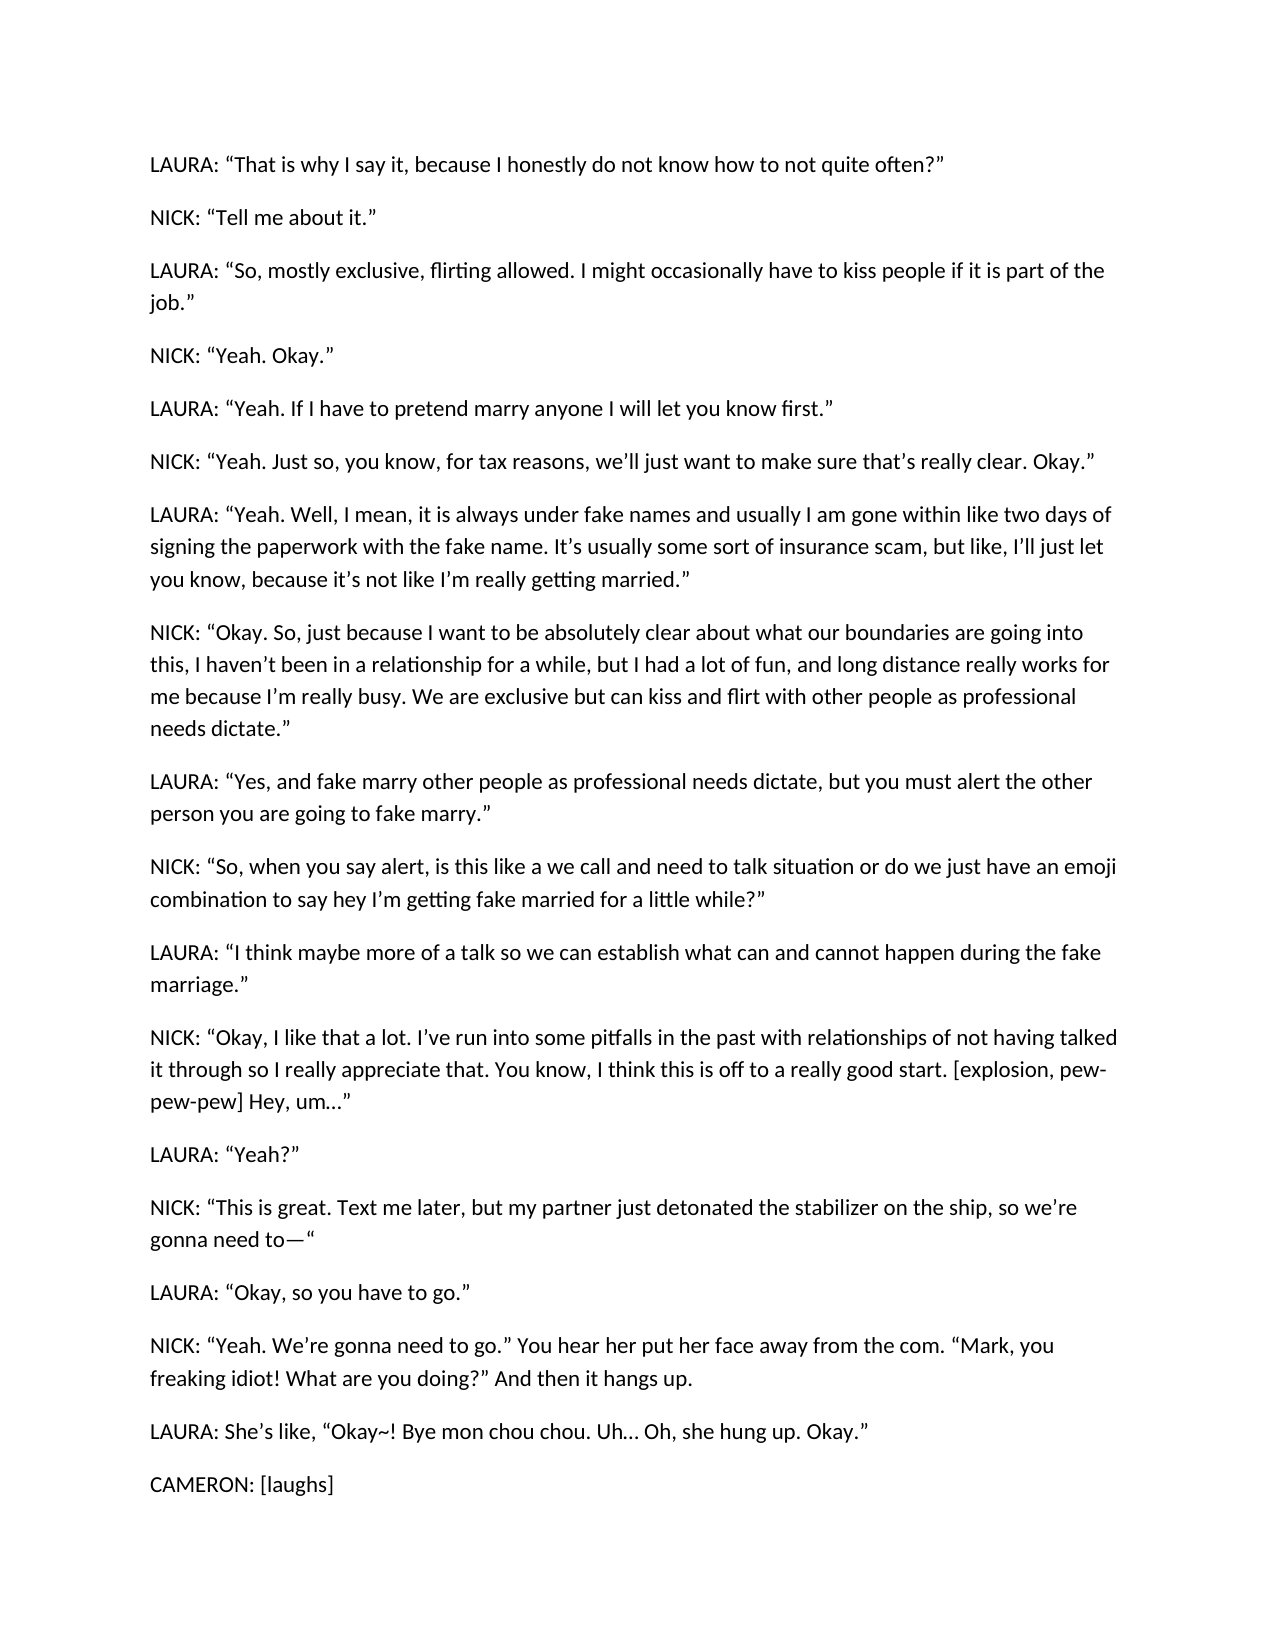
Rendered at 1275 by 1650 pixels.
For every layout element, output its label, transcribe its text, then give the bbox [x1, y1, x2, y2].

text LAURA: “I think maybe more of a talk so we can establish what can and cannot happen during the fake marriage.” [150, 938, 1125, 998]
text NICK: “Okay, I like that a lot. I’ve run into some pitfalls in the past with relationships of not having talked it through so I really appreciate that. You know, I think this is off to a really good start. [explosion, pew-pew-pew] Hey, um…” [150, 1023, 1125, 1115]
text LAURA: “That is why I say it, because I honestly do not know how to not quite often?” [150, 150, 1125, 178]
text NICK: “Okay. So, just because I want to be absolutely clear about what our boundaries are going into this, I haven’t been in a relationship for a while, but I had a lot of fun, and long distance really works for me because I’m really busy. We are exclusive but can kiss and flirt with other people as professional needs dictate.” [150, 618, 1125, 742]
text LAURA: “Yeah?” [150, 1140, 1125, 1168]
text LAURA: “Yeah. Well, I mean, it is always under fake names and usually I am gone within like two days of signing the paperwork with the fake name. It’s usually some sort of insurance scam, but like, I’ll just let you know, because it’s not like I’m really getting married.” [150, 500, 1125, 593]
text CAMERON: [laughs] [150, 1470, 1125, 1498]
text LAURA: “Yeah. If I have to pretend marry anyone I will let you know first.” [150, 394, 1125, 422]
text NICK: “This is great. Text me later, but my partner just detonated the stabilizer on the ship, so we’re gonna need to—“ [150, 1193, 1125, 1253]
text NICK: “Yeah. Just so, you know, for tax reasons, we’ll just want to make sure that’s really clear. Okay.” [150, 447, 1125, 475]
text NICK: “Yeah. Okay.” [150, 341, 1125, 369]
text NICK: “Yeah. We’re gonna need to go.” You hear her put her face away from the com. “Mark, you freaking idiot! What are you doing?” And then it hangs up. [150, 1332, 1125, 1392]
text NICK: “Tell me about it.” [150, 203, 1125, 231]
text LAURA: “Yes, and fake marry other people as professional needs dictate, but you must alert the other person you are going to fake marry.” [150, 767, 1125, 827]
text LAURA: “So, mostly exclusive, flirting allowed. I might occasionally have to kiss people if it is part of the job.” [150, 256, 1125, 316]
text NICK: “So, when you say alert, is this like a we call and need to talk situation or do we just have an emoji combination to say hey I’m getting fake married for a little while?” [150, 852, 1125, 913]
text LAURA: “Okay, so you have to go.” [150, 1278, 1125, 1307]
text LAURA: She’s like, “Okay~! Bye mon chou chou. Uh… Oh, she hung up. Okay.” [150, 1417, 1125, 1445]
